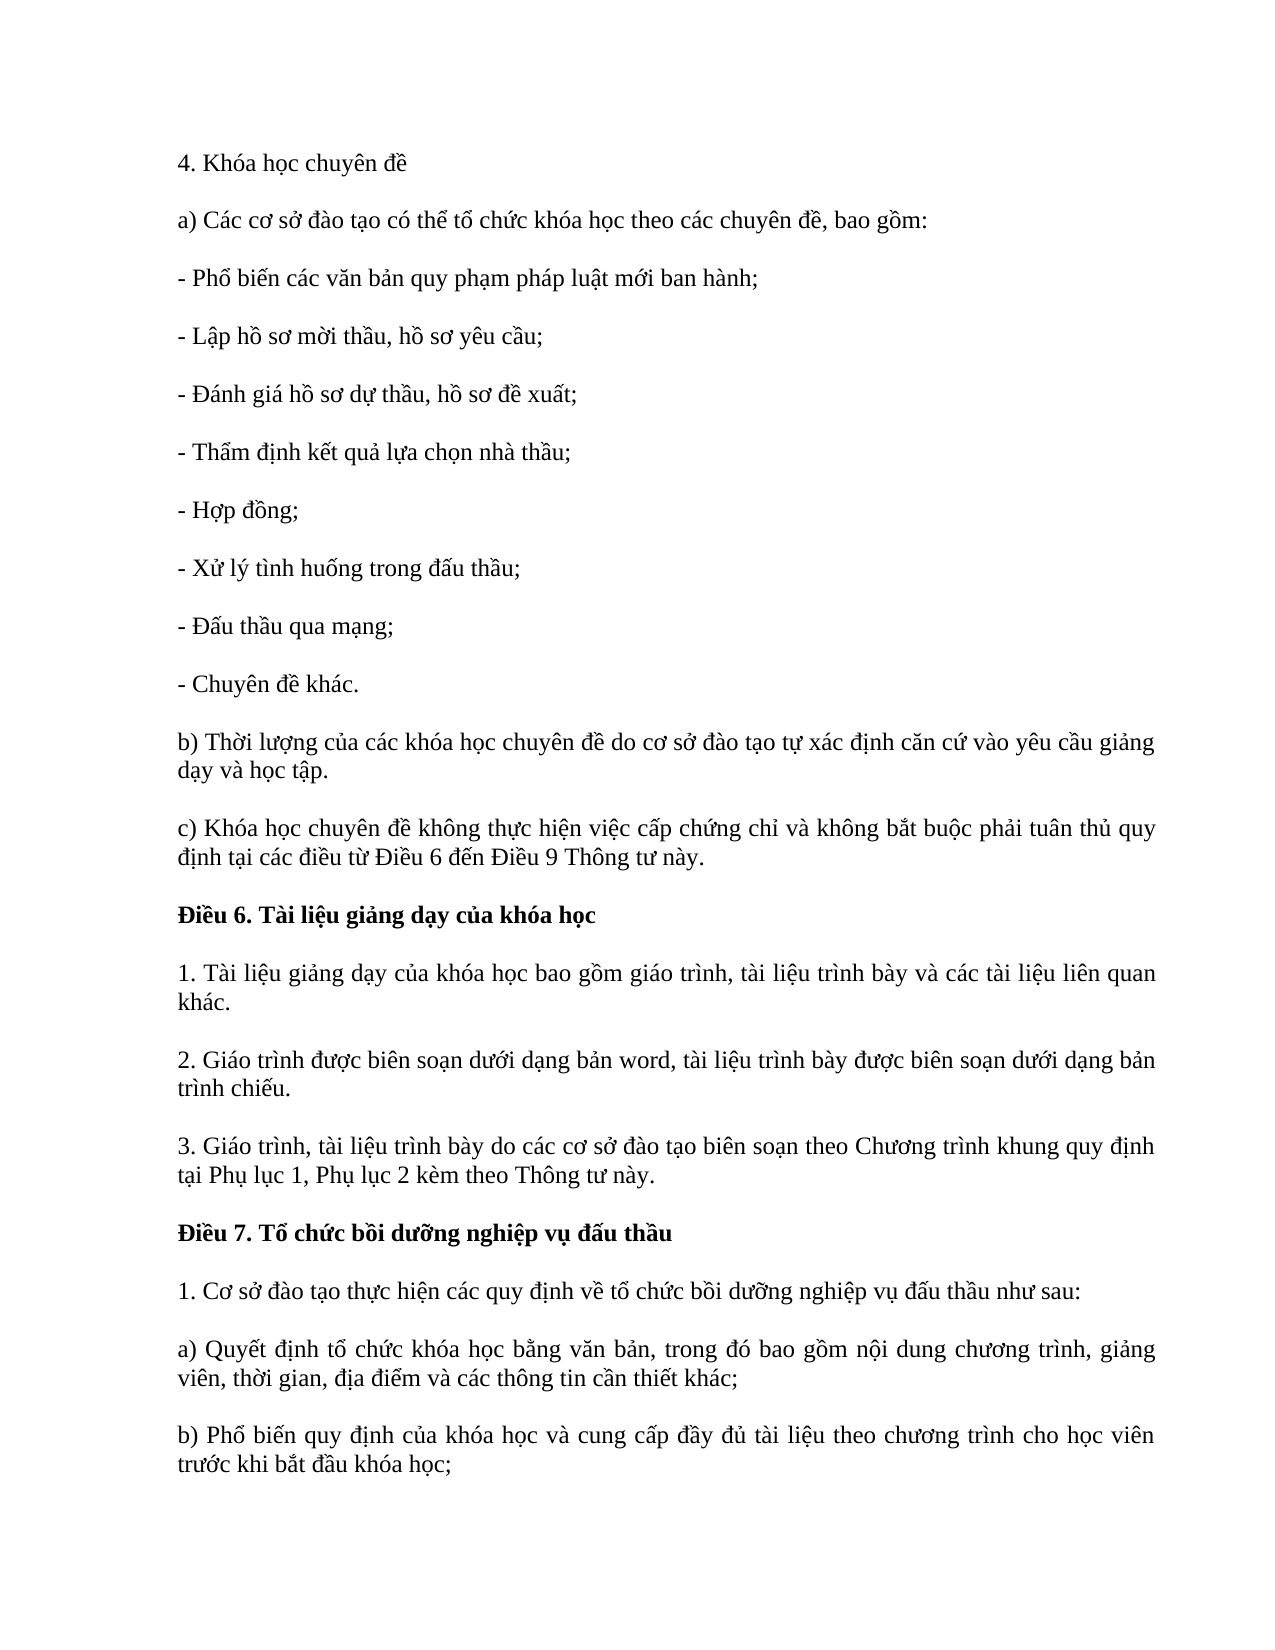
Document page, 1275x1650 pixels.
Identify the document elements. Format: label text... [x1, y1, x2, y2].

text - Hợp đồng; [177, 495, 1157, 524]
text c) Khóa học chuyên đề không thực hiện việc cấp chứng chỉ và không bắt buộc phải tuân thủ quy định tại các điều từ Điều 6 đến Điều 9 Thông tư này. [177, 813, 1157, 871]
text - Xử lý tình huống trong đấu thầu; [177, 553, 1157, 582]
text 1. Tài liệu giảng dạy của khóa học bao gồm giáo trình, tài liệu trình bày và các tài liệu liên quan khác. [177, 958, 1157, 1016]
text 2. Giáo trình được biên soạn dưới dạng bản word, tài liệu trình bày được biên soạn dưới dạng bản trình chiếu. [177, 1045, 1157, 1102]
text a) Quyết định tổ chức khóa học bằng văn bản, trong đó bao gồm nội dung chương trình, giảng viên, thời gian, địa điểm và các thông tin cần thiết khác; [177, 1334, 1157, 1391]
text b) Phổ biến quy định của khóa học và cung cấp đầy đủ tài liệu theo chương trình cho học viên trước khi bắt đầu khóa học; [177, 1421, 1157, 1478]
text - Lập hồ sơ mời thầu, hồ sơ yêu cầu; [177, 321, 1157, 350]
text - Đấu thầu qua mạng; [177, 611, 1157, 640]
text - Thẩm định kết quả lựa chọn nhà thầu; [177, 437, 1157, 466]
text Điều 7. Tổ chức bồi dưỡng nghiệp vụ đấu thầu [177, 1218, 1157, 1247]
text Điều 6. Tài liệu giảng dạy của khóa học [177, 900, 1157, 929]
text a) Các cơ sở đào tạo có thể tổ chức khóa học theo các chuyên đề, bao gồm: [177, 206, 1157, 234]
text - Phổ biến các văn bản quy phạm pháp luật mới ban hành; [177, 263, 1157, 292]
text 4. Khóa học chuyên đề [177, 148, 1157, 176]
text 3. Giáo trình, tài liệu trình bày do các cơ sở đào tạo biên soạn theo Chương trình khung quy định tại Phụ lục 1, Phụ lục 2 kèm theo Thông tư này. [177, 1131, 1157, 1189]
text - Chuyên đề khác. [177, 669, 1157, 698]
text - Đánh giá hồ sơ dự thầu, hồ sơ đề xuất; [177, 379, 1157, 408]
text 1. Cơ sở đào tạo thực hiện các quy định về tổ chức bồi dưỡng nghiệp vụ đấu thầu như sau: [177, 1276, 1157, 1305]
text b) Thời lượng của các khóa học chuyên đề do cơ sở đào tạo tự xác định căn cứ vào yêu cầu giảng dạy và học tập. [177, 727, 1157, 784]
